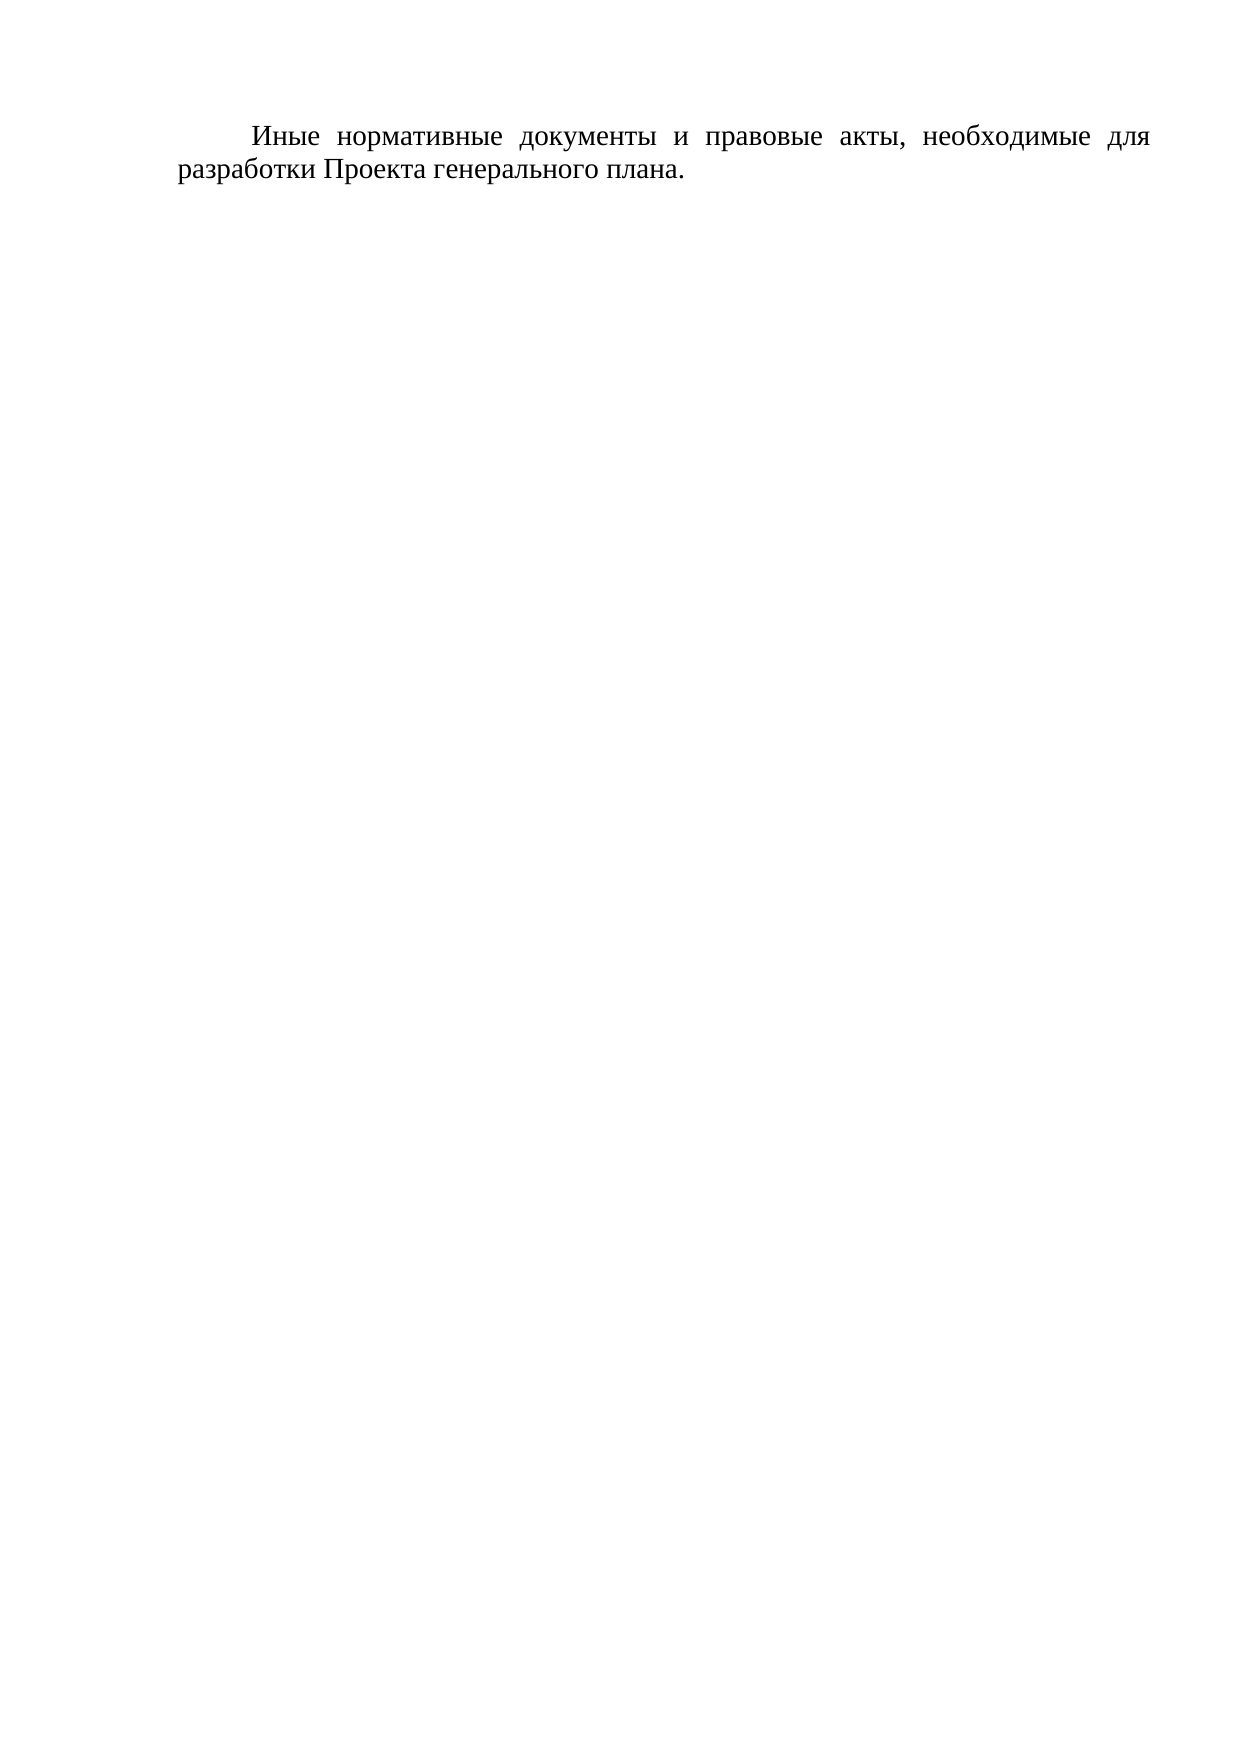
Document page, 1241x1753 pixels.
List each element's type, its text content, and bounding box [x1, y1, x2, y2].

text Иные нормативные документы и правовые акты, необходимые для разработки Проекта генерального плана. [177, 118, 1152, 185]
